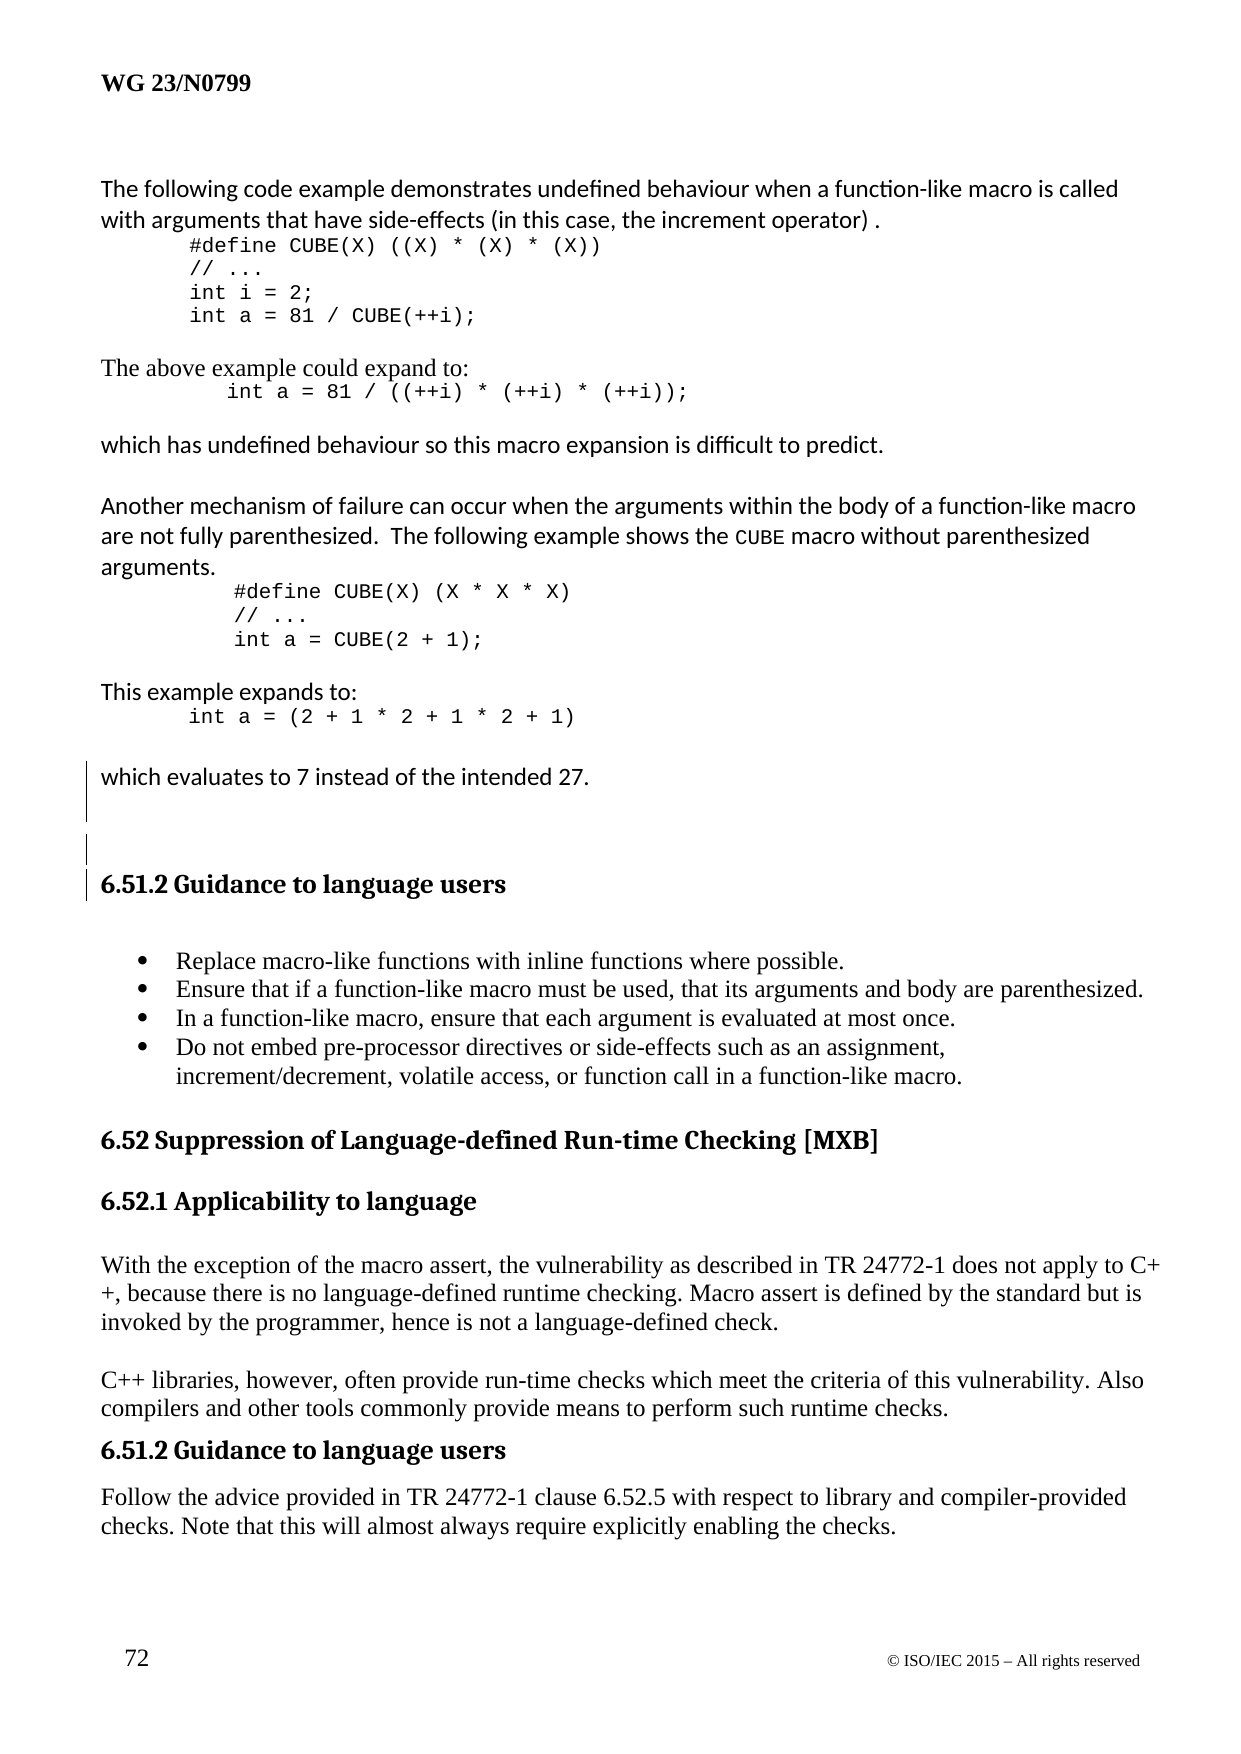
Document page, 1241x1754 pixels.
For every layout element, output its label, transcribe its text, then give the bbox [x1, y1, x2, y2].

text which has undefined behaviour so this macro expansion is difficult to predict. [101, 429, 1164, 459]
text int a = 81 / ((++i) * (++i) * (++i)); [189, 382, 1164, 405]
text int i = 2; [189, 282, 1164, 306]
text The above example could expand to: [101, 353, 1164, 382]
subtitle 6.51.2 Guidance to language users [101, 869, 1164, 901]
list Ensure that if a function-like macro must be used, that its arguments and body are parenthesized. [138, 974, 1164, 1003]
text int a = 81 / CUBE(++i); [189, 306, 1164, 329]
text // ... [189, 258, 1164, 282]
list Replace macro-like functions with inline functions where possible. [138, 946, 1164, 974]
text Follow the advice provided in TR 24772-1 clause 6.52.5 with respect to library and compiler-provided checks. Note that this will almost always require explicitly enabling the checks. [101, 1482, 1164, 1540]
list In a function-like macro, ensure that each argument is evaluated at most once. [138, 1003, 1164, 1032]
text // ... [233, 605, 1164, 629]
text C++ libraries, however, often provide run-time checks which meet the criteria of this vulnerability. Also compilers and other tools commonly provide means to perform such runtime checks. [101, 1365, 1164, 1422]
text The following code example demonstrates undefined behaviour when a function-like macro is called with arguments that have side-effects (in this case, the increment operator) . [101, 173, 1164, 234]
text Another mechanism of failure can occur when the arguments within the body of a function-like macro are not fully parenthesized. The following example shows the CUBE macro without parenthesized arguments. [101, 490, 1164, 581]
text which evaluates to 7 instead of the intended 27. [101, 761, 1164, 791]
text With the exception of the macro assert, the vulnerability as described in TR 24772-1 does not apply to C++, because there is no language-defined runtime checking. Macro assert is defined by the standard but is invoked by the programmer, hence is not a language-defined check. [101, 1250, 1164, 1336]
text int a = CUBE(2 + 1); [233, 629, 1164, 652]
text int a = (2 + 1 * 2 + 1 * 2 + 1) [101, 707, 1164, 730]
text #define CUBE(X) (X * X * X) [233, 581, 1164, 605]
text #define CUBE(X) ((X) * (X) * (X)) [189, 234, 1164, 258]
text This example expands to: [101, 676, 1164, 707]
subtitle 6.52.1 Applicability to language [101, 1186, 1164, 1217]
subtitle 6.51.2 Guidance to language users [101, 1435, 1164, 1466]
list Do not embed pre-processor directives or side-effects such as an assignment, increment/decrement, volatile access, or function call in a function-like macro. [138, 1032, 1164, 1089]
subtitle 6.52 Suppression of Language-defined Run-time Checking [MXB] [101, 1125, 1164, 1156]
